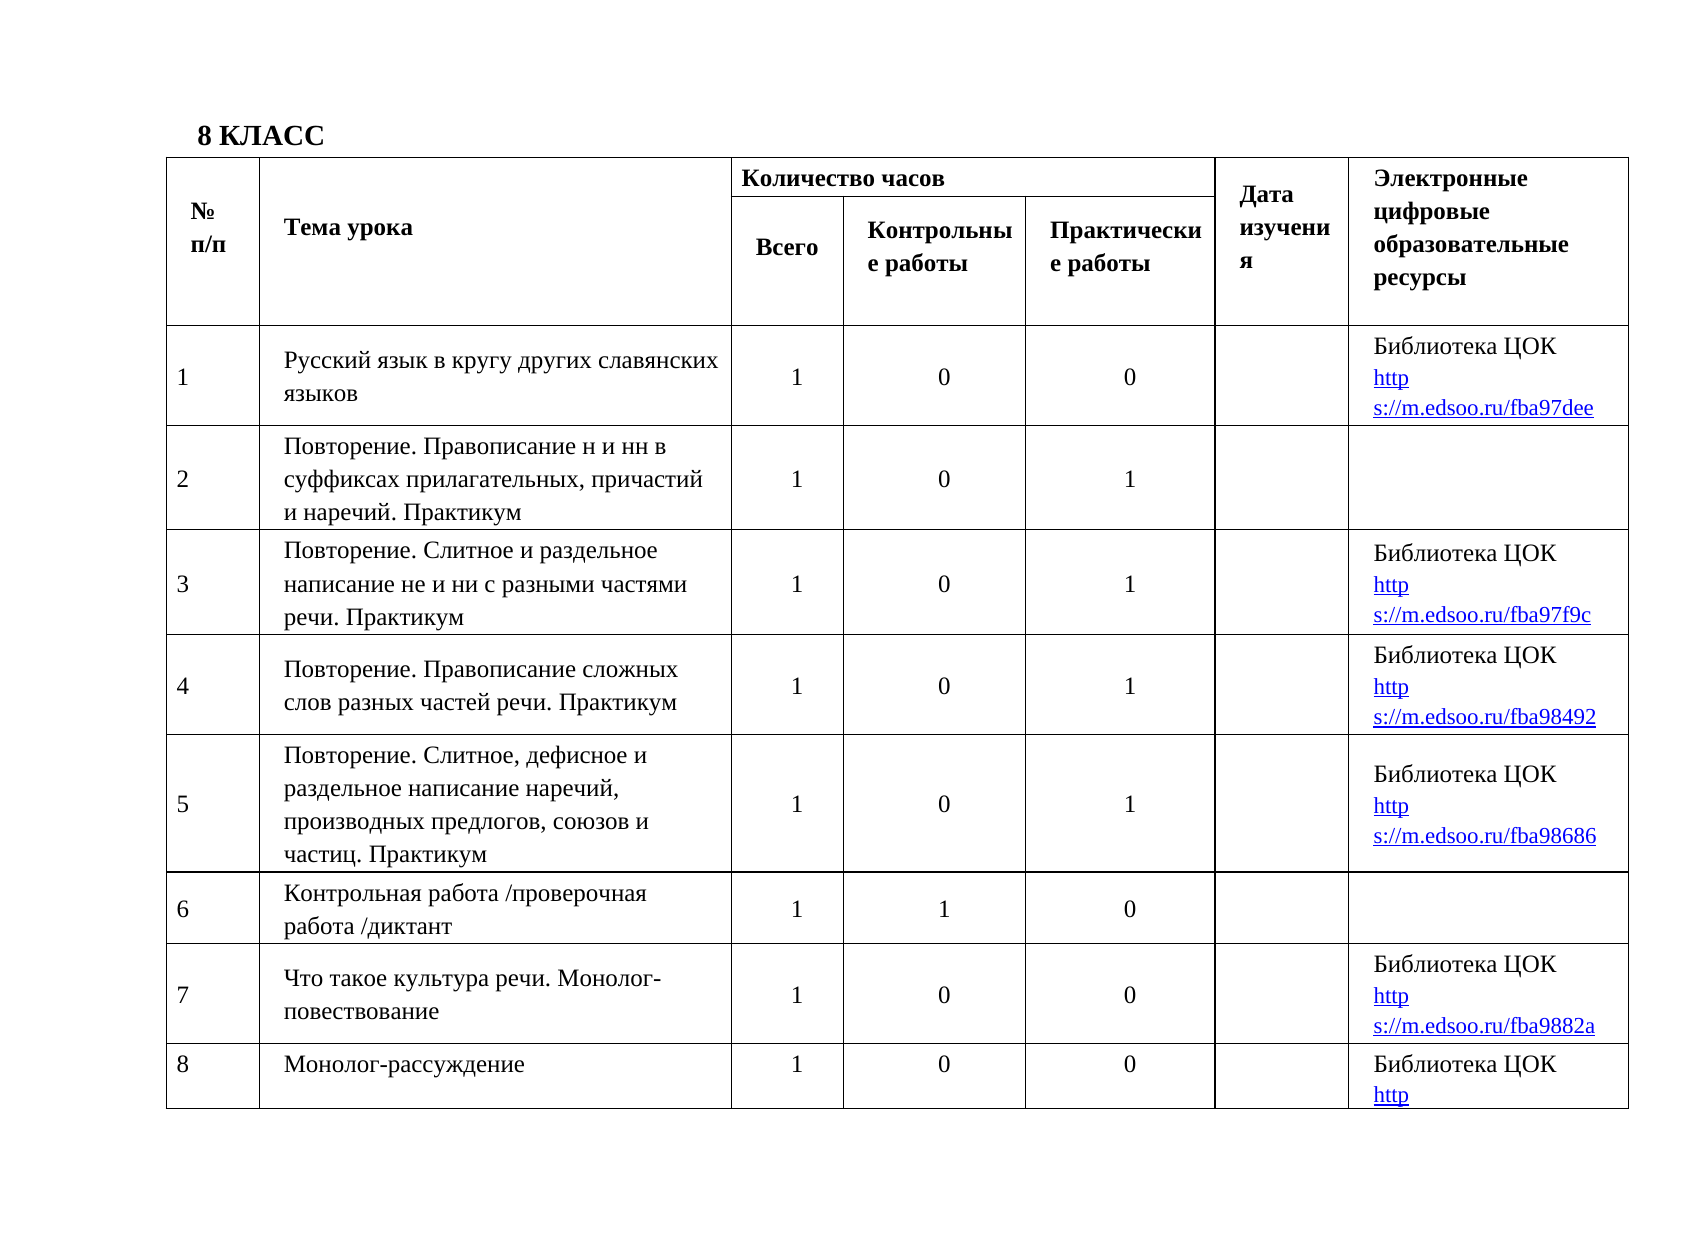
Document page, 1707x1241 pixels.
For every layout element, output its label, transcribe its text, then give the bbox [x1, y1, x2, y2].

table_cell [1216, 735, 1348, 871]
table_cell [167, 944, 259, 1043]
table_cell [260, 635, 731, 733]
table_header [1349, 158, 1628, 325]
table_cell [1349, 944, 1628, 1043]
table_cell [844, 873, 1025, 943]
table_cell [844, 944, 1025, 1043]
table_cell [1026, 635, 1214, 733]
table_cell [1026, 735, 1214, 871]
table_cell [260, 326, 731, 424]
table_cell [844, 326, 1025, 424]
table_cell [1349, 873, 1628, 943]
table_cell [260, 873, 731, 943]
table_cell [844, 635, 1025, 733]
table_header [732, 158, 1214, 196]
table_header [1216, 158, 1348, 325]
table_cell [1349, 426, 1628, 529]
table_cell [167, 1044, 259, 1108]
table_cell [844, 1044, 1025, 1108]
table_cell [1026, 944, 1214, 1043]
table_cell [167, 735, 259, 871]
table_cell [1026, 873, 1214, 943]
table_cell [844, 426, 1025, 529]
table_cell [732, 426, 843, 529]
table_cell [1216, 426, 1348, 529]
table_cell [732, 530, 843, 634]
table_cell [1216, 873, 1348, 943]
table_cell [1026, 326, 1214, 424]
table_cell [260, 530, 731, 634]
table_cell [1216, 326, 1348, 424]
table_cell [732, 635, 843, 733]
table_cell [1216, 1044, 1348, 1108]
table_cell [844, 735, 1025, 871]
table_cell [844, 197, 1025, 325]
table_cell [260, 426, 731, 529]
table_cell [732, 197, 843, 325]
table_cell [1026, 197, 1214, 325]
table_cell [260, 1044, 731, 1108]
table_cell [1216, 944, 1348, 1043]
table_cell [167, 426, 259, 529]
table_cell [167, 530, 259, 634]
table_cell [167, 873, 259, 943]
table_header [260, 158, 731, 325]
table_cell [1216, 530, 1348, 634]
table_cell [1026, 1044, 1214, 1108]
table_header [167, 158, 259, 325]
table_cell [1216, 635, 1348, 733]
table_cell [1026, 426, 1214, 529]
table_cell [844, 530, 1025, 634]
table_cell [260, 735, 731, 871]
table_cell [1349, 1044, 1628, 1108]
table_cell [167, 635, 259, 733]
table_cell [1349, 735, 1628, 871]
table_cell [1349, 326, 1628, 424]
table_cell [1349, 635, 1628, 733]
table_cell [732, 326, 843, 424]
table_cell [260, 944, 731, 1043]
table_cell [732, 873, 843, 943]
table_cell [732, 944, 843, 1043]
text 8 КЛАСС [190, 118, 1618, 152]
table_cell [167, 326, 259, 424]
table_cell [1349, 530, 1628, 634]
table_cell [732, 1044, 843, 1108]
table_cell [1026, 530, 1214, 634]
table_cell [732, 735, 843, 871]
